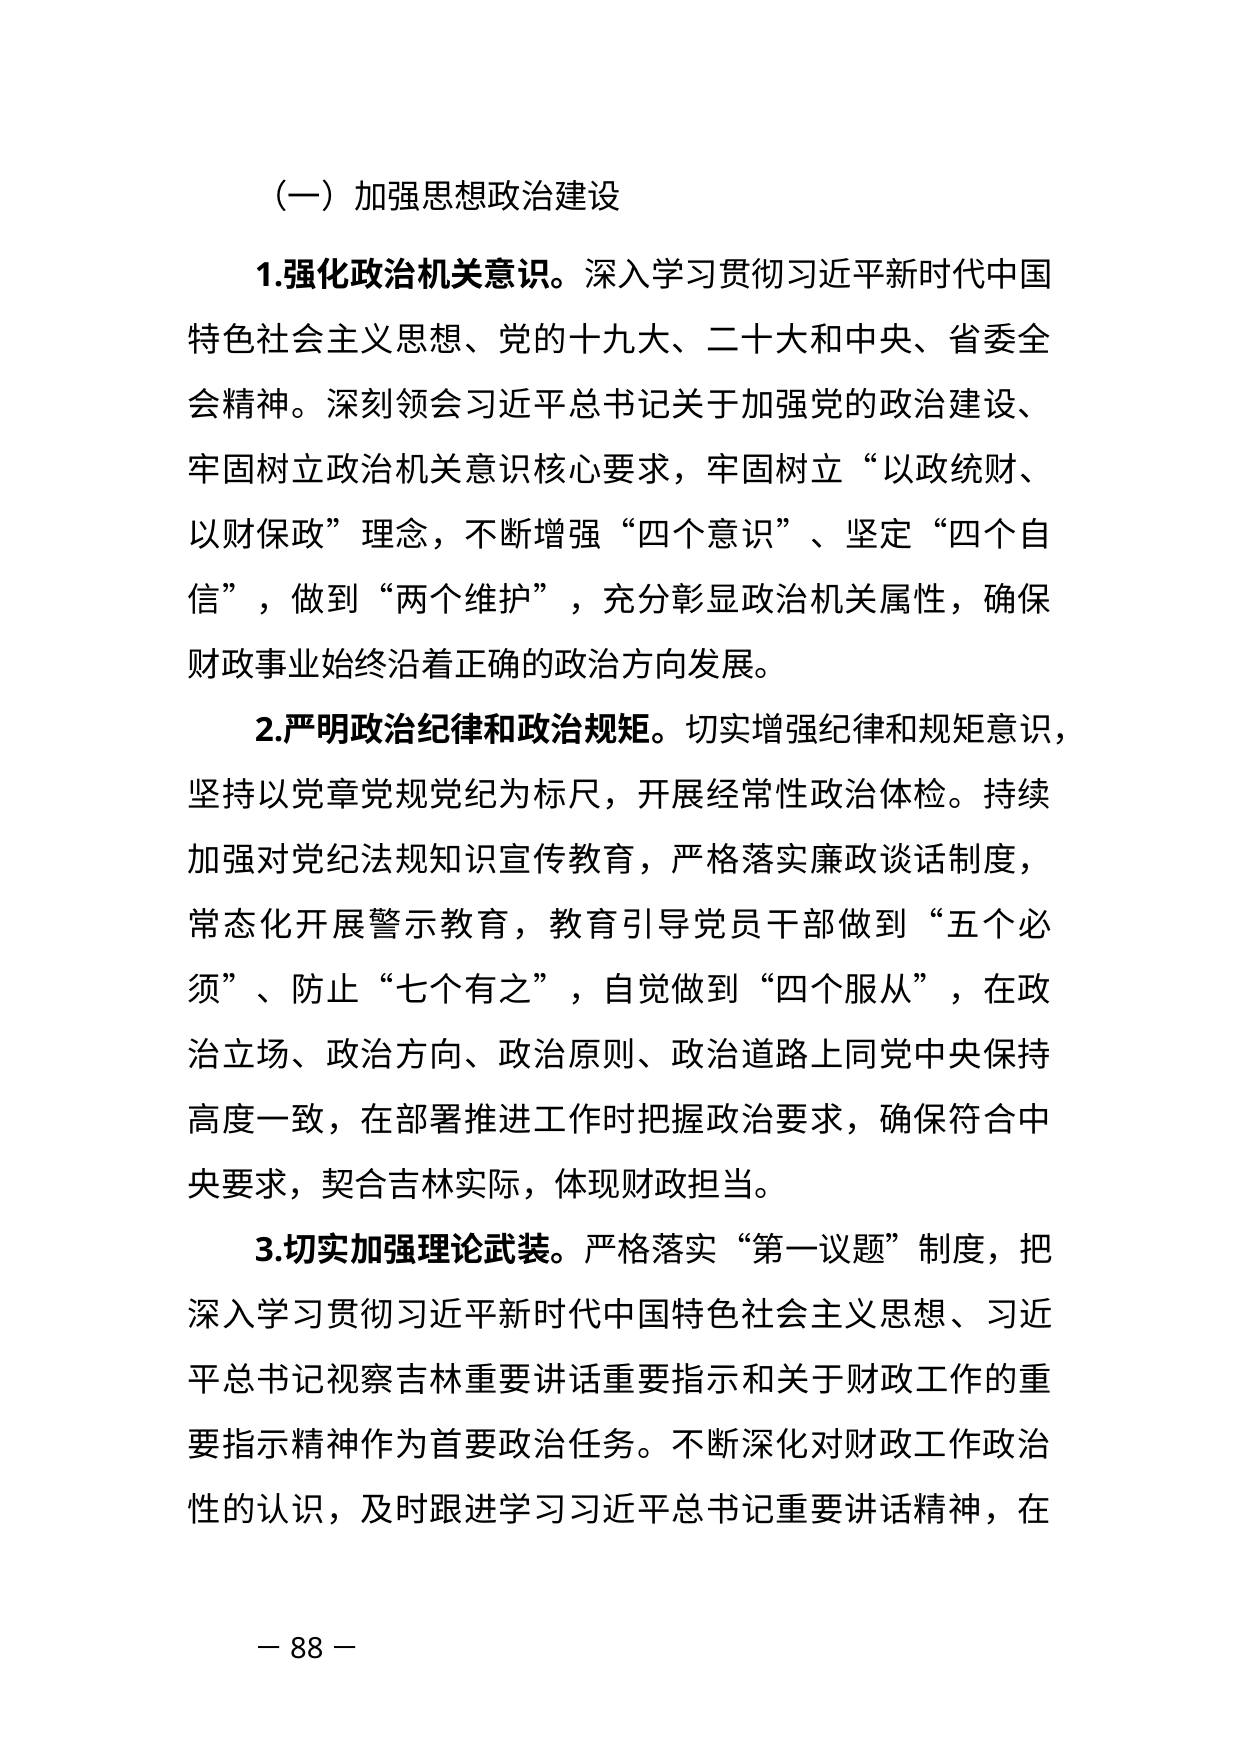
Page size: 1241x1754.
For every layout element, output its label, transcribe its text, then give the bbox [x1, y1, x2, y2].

subtitle （一）加强思想政治建设 [187, 162, 1053, 227]
text 2.严明政治纪律和政治规矩。切实增强纪律和规矩意识，坚持以党章党规党纪为标尺，开展经常性政治体检。持续加强对党纪法规知识宣传教育，严格落实廉政谈话制度，常态化开展警示教育，教育引导党员干部做到“五个必须”、防止“七个有之”，自觉做到“四个服从”，在政治立场、政治方向、政治原则、政治道路上同党中央保持高度一致，在部署推进工作时把握政治要求，确保符合中央要求，契合吉林实际，体现财政担当。 [187, 694, 1053, 1214]
text 1.强化政治机关意识。深入学习贯彻习近平新时代中国特色社会主义思想、党的十九大、二十大和中央、省委全会精神。深刻领会习近平总书记关于加强党的政治建设、牢固树立政治机关意识核心要求，牢固树立“以政统财、以财保政”理念，不断增强“四个意识”、坚定“四个自信”，做到“两个维护”，充分彰显政治机关属性，确保财政事业始终沿着正确的政治方向发展。 [187, 239, 1053, 694]
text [187, 1214, 1053, 1539]
